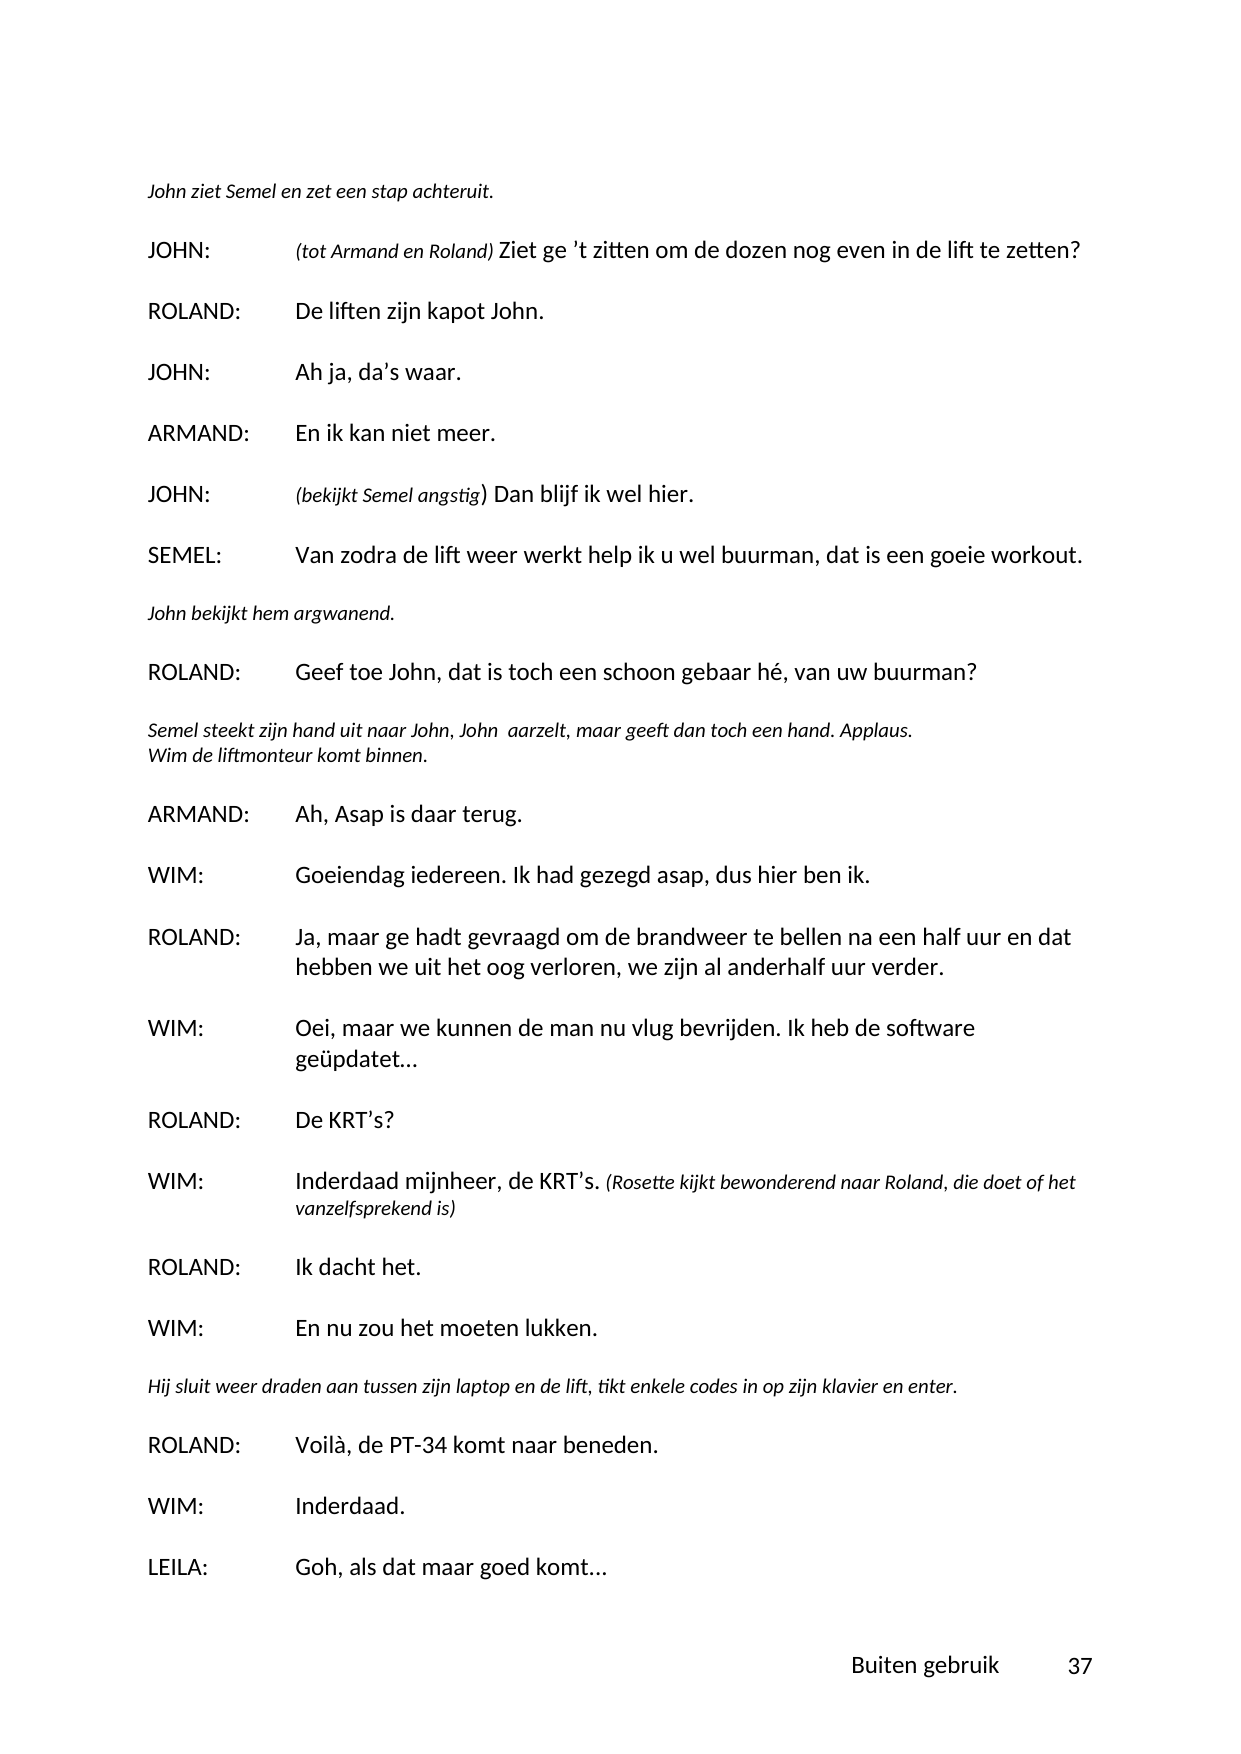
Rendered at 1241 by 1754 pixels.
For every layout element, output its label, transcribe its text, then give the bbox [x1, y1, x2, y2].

text JOHN: Ah ja, da’s waar. [148, 356, 1093, 387]
text ROLAND: De liften zijn kapot John. [148, 295, 1093, 326]
text WIM: En nu zou het moeten lukken. [148, 1312, 1093, 1343]
text ROLAND: Ja, maar ge hadt gevraagd om de brandweer te bellen na een half uur en dat hebben we uit het oog verloren, we zijn al anderhalf uur verder. [148, 921, 1093, 982]
text JOHN: (tot Armand en Roland) Ziet ge ’t zitten om de dozen nog even in de lift te zetten? [148, 234, 1093, 264]
text Wim de liftmonteur komt binnen. [148, 743, 1093, 768]
text WIM: Inderdaad. [148, 1490, 1093, 1521]
text ROLAND: Voilà, de PT-34 komt naar beneden. [148, 1429, 1093, 1460]
text ARMAND: Ah, Asap is daar terug. [148, 799, 1093, 829]
text ARMAND: En ik kan niet meer. [148, 417, 1093, 448]
text ROLAND: Ik dacht het. [148, 1251, 1093, 1282]
text ROLAND: De KRT’s? [148, 1104, 1093, 1134]
text WIM: Oei, maar we kunnen de man nu vlug bevrijden. Ik heb de software geüpdatet… [148, 1012, 1093, 1073]
text Semel steekt zijn hand uit naar John, John aarzelt, maar geeft dan toch een hand. Applaus. [148, 717, 1093, 743]
text SEMEL: Van zodra de lift weer werkt help ik u wel buurman, dat is een goeie workout. [148, 539, 1093, 570]
text ROLAND: Geef toe John, dat is toch een schoon gebaar hé, van uw buurman? [148, 656, 1093, 687]
text John bekijkt hem argwanend. [148, 600, 1093, 626]
text JOHN: (bekijkt Semel angstig) Dan blijf ik wel hier. [148, 478, 1093, 509]
text WIM: Goeiendag iedereen. Ik had gezegd asap, dus hier ben ik. [148, 860, 1093, 890]
text John ziet Semel en zet een stap achteruit. [148, 178, 1093, 203]
text WIM: Inderdaad mijnheer, de KRT’s. (Rosette kijkt bewonderend naar Roland, die doet of het vanzelfsprekend is) [148, 1165, 1093, 1221]
text LEILA: Goh, als dat maar goed komt... [148, 1551, 1093, 1582]
text Hij sluit weer draden aan tussen zijn laptop en de lift, tikt enkele codes in op zijn klavier en enter. [148, 1373, 1093, 1399]
